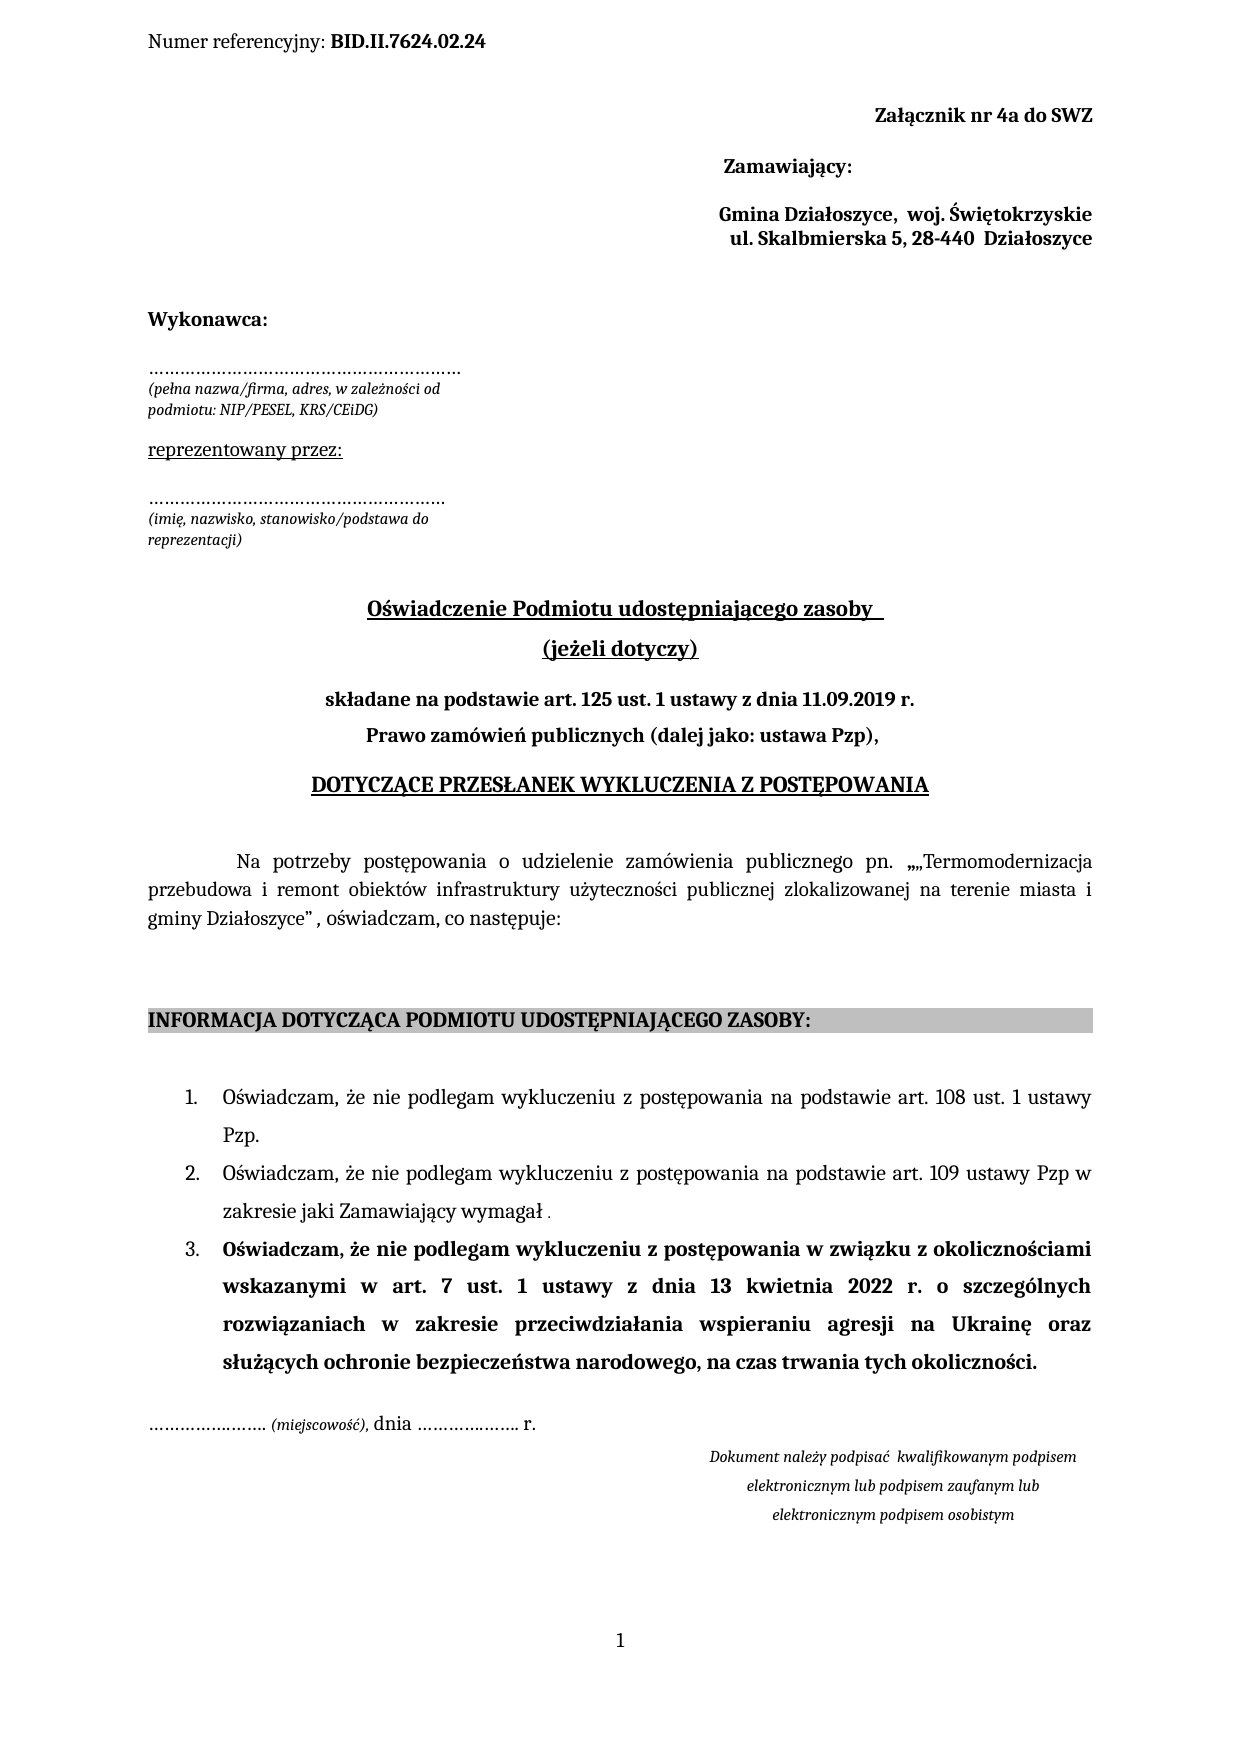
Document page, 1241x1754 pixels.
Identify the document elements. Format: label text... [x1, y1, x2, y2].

text (pełna nazwa/firma, adres, w zależności od podmiotu: NIP/PESEL, KRS/CEiDG) [148, 380, 472, 419]
list Oświadczam, że nie podlegam wykluczeniu z postępowania na podstawie art. 109 ustawy Pzp w zakresie jaki Zamawiający wymagał . [185, 1161, 1093, 1224]
text ………………………………………………… [148, 486, 472, 509]
text INFORMACJA DOTYCZĄCA PODMIOTU UDOSTĘPNIAJĄCEGO ZASOBY: [148, 1008, 1093, 1033]
text składane na podstawie art. 125 ust. 1 ustawy z dnia 11.09.2019 r. [148, 687, 1093, 711]
text Wykonawca: [148, 308, 1093, 332]
text Gmina Działoszyce, woj. Świętokrzyskie [148, 203, 1093, 227]
text …………………………………………………… [148, 356, 472, 380]
text (jeżeli dotyczy) [148, 635, 1093, 662]
text DOTYCZĄCE PRZESŁANEK WYKLUCZENIA Z POSTĘPOWANIA [148, 772, 1093, 798]
text Prawo zamówień publicznych (dalej jako: ustawa Pzp), [148, 723, 1093, 747]
text reprezentowany przez: [148, 438, 1093, 462]
text Załącznik nr 4a do SWZ [694, 103, 1093, 127]
text …………….……. (miejscowość), dnia ………….……. r. [148, 1412, 1093, 1436]
text ul. Skalbmierska 5, 28-440 Działoszyce [148, 227, 1093, 251]
text Oświadczenie Podmiotu udostępniającego zasoby [148, 596, 1093, 622]
text (imię, nazwisko, stanowisko/podstawa do reprezentacji) [148, 509, 472, 549]
text Na potrzeby postępowania o udzielenie zamówienia publicznego pn. „„Termomodernizacja przebudowa i remont obiektów infrastruktury użyteczności publicznej zlokalizowanej na terenie miasta i gminy Działoszyce” , oświadczam, co następuje: [148, 849, 1093, 931]
text Dokument należy podpisać kwalifikowanym podpisem elektronicznym lub podpisem zaufanym lub elektronicznym podpisem osobistym [694, 1447, 1093, 1524]
list Oświadczam, że nie podlegam wykluczeniu z postępowania w związku z okolicznościami wskazanymi w art. 7 ust. 1 ustawy z dnia 13 kwietnia 2022 r. o szczególnych rozwiązaniach w zakresie przeciwdziałania wspieraniu agresji na Ukrainę oraz służących ochronie bezpieczeństwa narodowego, na czas trwania tych okoliczności. [185, 1236, 1093, 1375]
text Zamawiający: [650, 155, 1093, 179]
list Oświadczam, że nie podlegam wykluczeniu z postępowania na podstawie art. 108 ust. 1 ustawy Pzp. [185, 1085, 1093, 1148]
